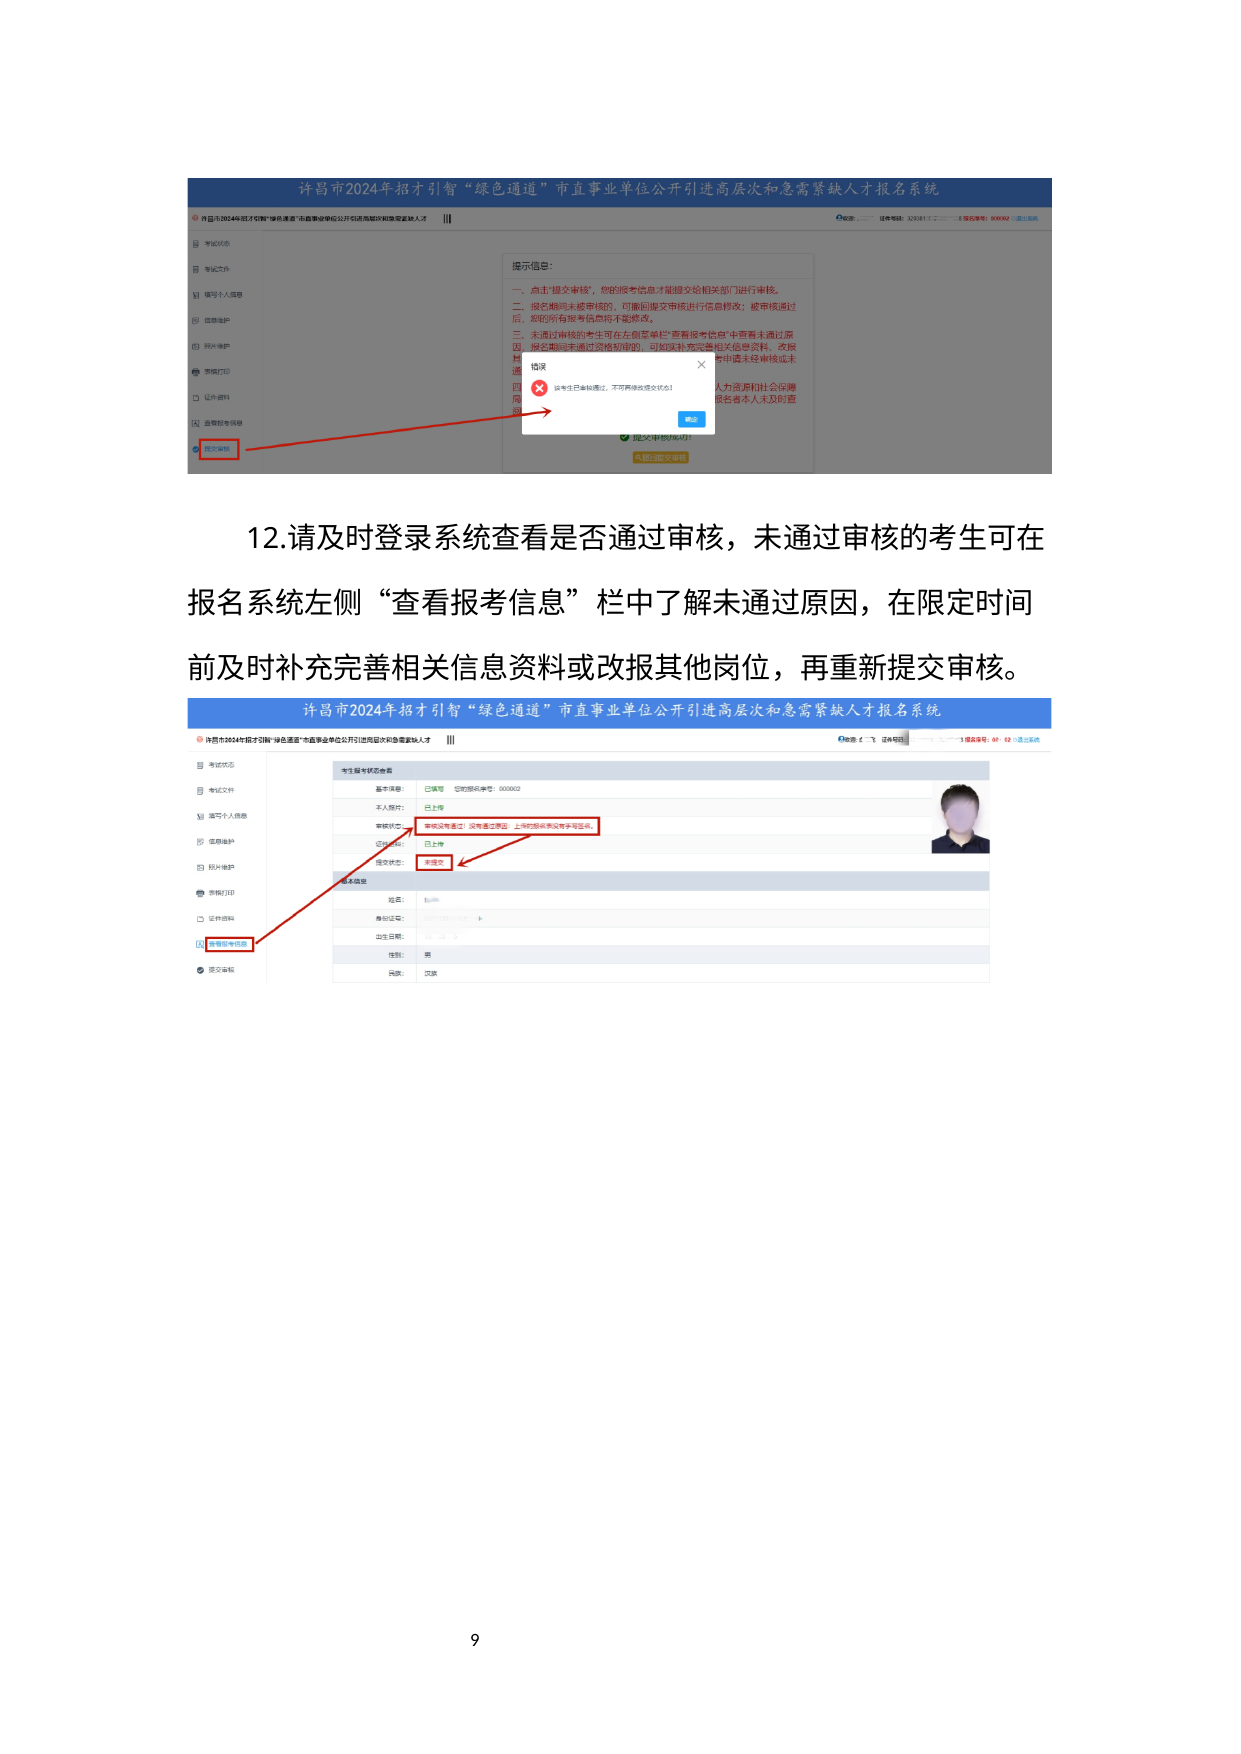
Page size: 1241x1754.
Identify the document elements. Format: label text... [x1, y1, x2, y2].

picture [187, 698, 1052, 983]
picture [187, 178, 1052, 474]
list 12.请及时登录系统查看是否通过审核，未通过审核的考生可在报名系统左侧“查看报考信息”栏中了解未通过原因，在限定时间前及时补充完善相关信息资料或改报其他岗位，再重新提交审核。 [187, 503, 1053, 698]
